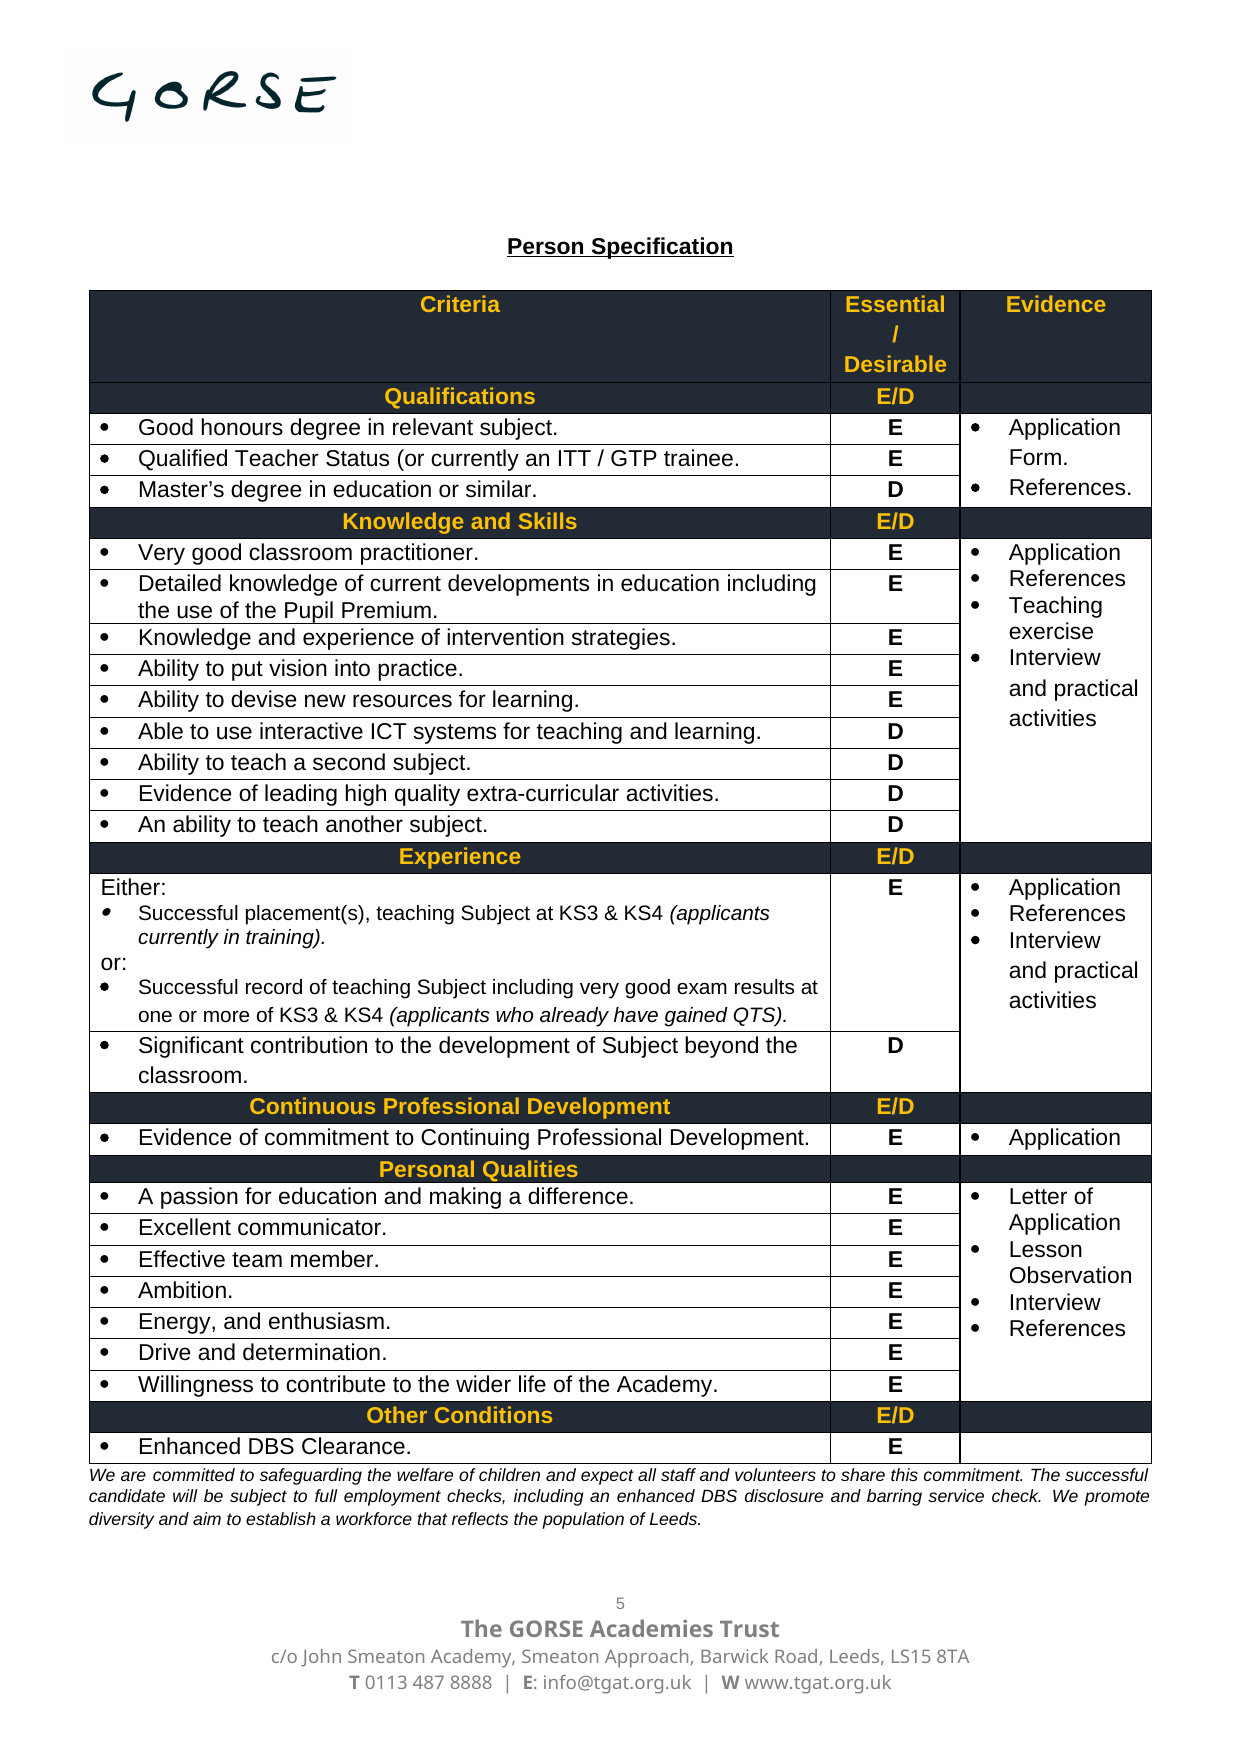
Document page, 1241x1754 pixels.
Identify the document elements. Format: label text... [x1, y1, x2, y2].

table_cell [961, 1433, 1151, 1463]
table_cell E [831, 624, 959, 654]
table_cell E/D [831, 843, 959, 873]
table_cell Application References Teaching exercise Interview and practical activities [961, 539, 1151, 842]
table_cell [961, 1402, 1151, 1432]
table_cell [961, 383, 1151, 413]
table_cell Knowledge and experience of intervention strategies. [90, 624, 830, 654]
table_cell Master’s degree in education or similar. [90, 476, 830, 507]
table_cell E/D [831, 508, 959, 538]
table_cell Energy, and enthusiasm. [90, 1308, 830, 1338]
table_cell Qualifications [90, 383, 830, 413]
table_cell Continuous Professional Development [90, 1093, 830, 1123]
table_cell Other Conditions [90, 1402, 830, 1432]
table_cell Evidence of commitment to Continuing Professional Development. [90, 1124, 830, 1154]
table_header Criteria [90, 291, 830, 382]
table_cell Able to use interactive ICT systems for teaching and learning. [90, 718, 830, 748]
table_cell D [831, 811, 959, 842]
table_cell E [831, 539, 959, 569]
table_cell E [831, 1433, 959, 1463]
table_cell D [831, 780, 959, 810]
table_cell Good honours degree in relevant subject. [90, 414, 830, 444]
table_cell [831, 1156, 959, 1182]
table_cell D [831, 749, 959, 779]
table_cell E [831, 1339, 959, 1369]
table_cell Effective team member. [90, 1246, 830, 1276]
table_cell Application [961, 1124, 1151, 1154]
table_cell Ability to devise new resources for learning. [90, 686, 830, 717]
table_cell Application Form. References. [961, 414, 1151, 507]
text We are committed to safeguarding the welfare of children and expect all staff and volunteers to share this commitment. The successful candidate will be subject to full employment checks, including an enhanced DBS disclosure and barring service check. We promote diversity and aim to establish a workforce that reflects the population of Leeds. [89, 1464, 1152, 1529]
table_cell Personal Qualities [90, 1156, 830, 1182]
table_cell Ambition. [90, 1277, 830, 1307]
table_cell Ability to teach a second subject. [90, 749, 830, 779]
table_cell E [831, 1214, 959, 1244]
picture [64, 45, 354, 143]
table_cell E [831, 686, 959, 717]
table_cell Detailed knowledge of current developments in education including the use of the Pupil Premium. [90, 570, 830, 623]
table_cell D [831, 1032, 959, 1092]
table_cell A passion for education and making a difference. [90, 1183, 830, 1213]
table_cell E [831, 1124, 959, 1154]
table_cell Qualified Teacher Status (or currently an ITT / GTP trainee. [90, 445, 830, 475]
table_cell Knowledge and Skills [90, 508, 830, 538]
table_cell E/D [831, 383, 959, 413]
table_cell D [831, 476, 959, 507]
table_cell E [831, 1246, 959, 1276]
table_cell E [831, 655, 959, 685]
table_cell [961, 508, 1151, 538]
table_cell E [831, 1371, 959, 1401]
table_cell Very good classroom practitioner. [90, 539, 830, 569]
table_cell Application References Interview and practical activities [961, 874, 1151, 1092]
table_cell [961, 1093, 1151, 1123]
table_cell E [831, 1308, 959, 1338]
table_header Evidence [961, 291, 1151, 382]
table_cell [961, 1156, 1151, 1182]
table_cell Excellent communicator. [90, 1214, 830, 1244]
table_cell Enhanced DBS Clearance. [90, 1433, 830, 1463]
table_cell E/D [831, 1093, 959, 1123]
table_cell Drive and determination. [90, 1339, 830, 1369]
table_cell E [831, 445, 959, 475]
table_header Essential/ Desirable [831, 291, 959, 382]
table_cell E [831, 414, 959, 444]
table_cell E/D [831, 1402, 959, 1432]
table_cell E [831, 1277, 959, 1307]
table_cell E [831, 1183, 959, 1213]
table_cell An ability to teach another subject. [90, 811, 830, 842]
table_cell Experience [90, 843, 830, 873]
table_cell Willingness to contribute to the wider life of the Academy. [90, 1371, 830, 1401]
table_cell Ability to put vision into practice. [90, 655, 830, 685]
table_cell Letter of Application Lesson Observation Interview References [961, 1183, 1151, 1401]
table_cell [961, 843, 1151, 873]
table_cell E [831, 874, 959, 1031]
table_cell Evidence of leading high quality extra-curricular activities. [90, 780, 830, 810]
table_cell Significant contribution to the development of Subject beyond the classroom. [90, 1032, 830, 1092]
table_cell D [831, 718, 959, 748]
text Person Specification [89, 233, 1152, 259]
table_cell E [831, 570, 959, 623]
table_cell Either: Successful placement(s), teaching Subject at KS3 & KS4 (applicants currently in training). or: Successful record of teaching Subject including very good exam results at one or more of KS3 & KS4 (applicants who already have gained QTS). [90, 874, 830, 1031]
